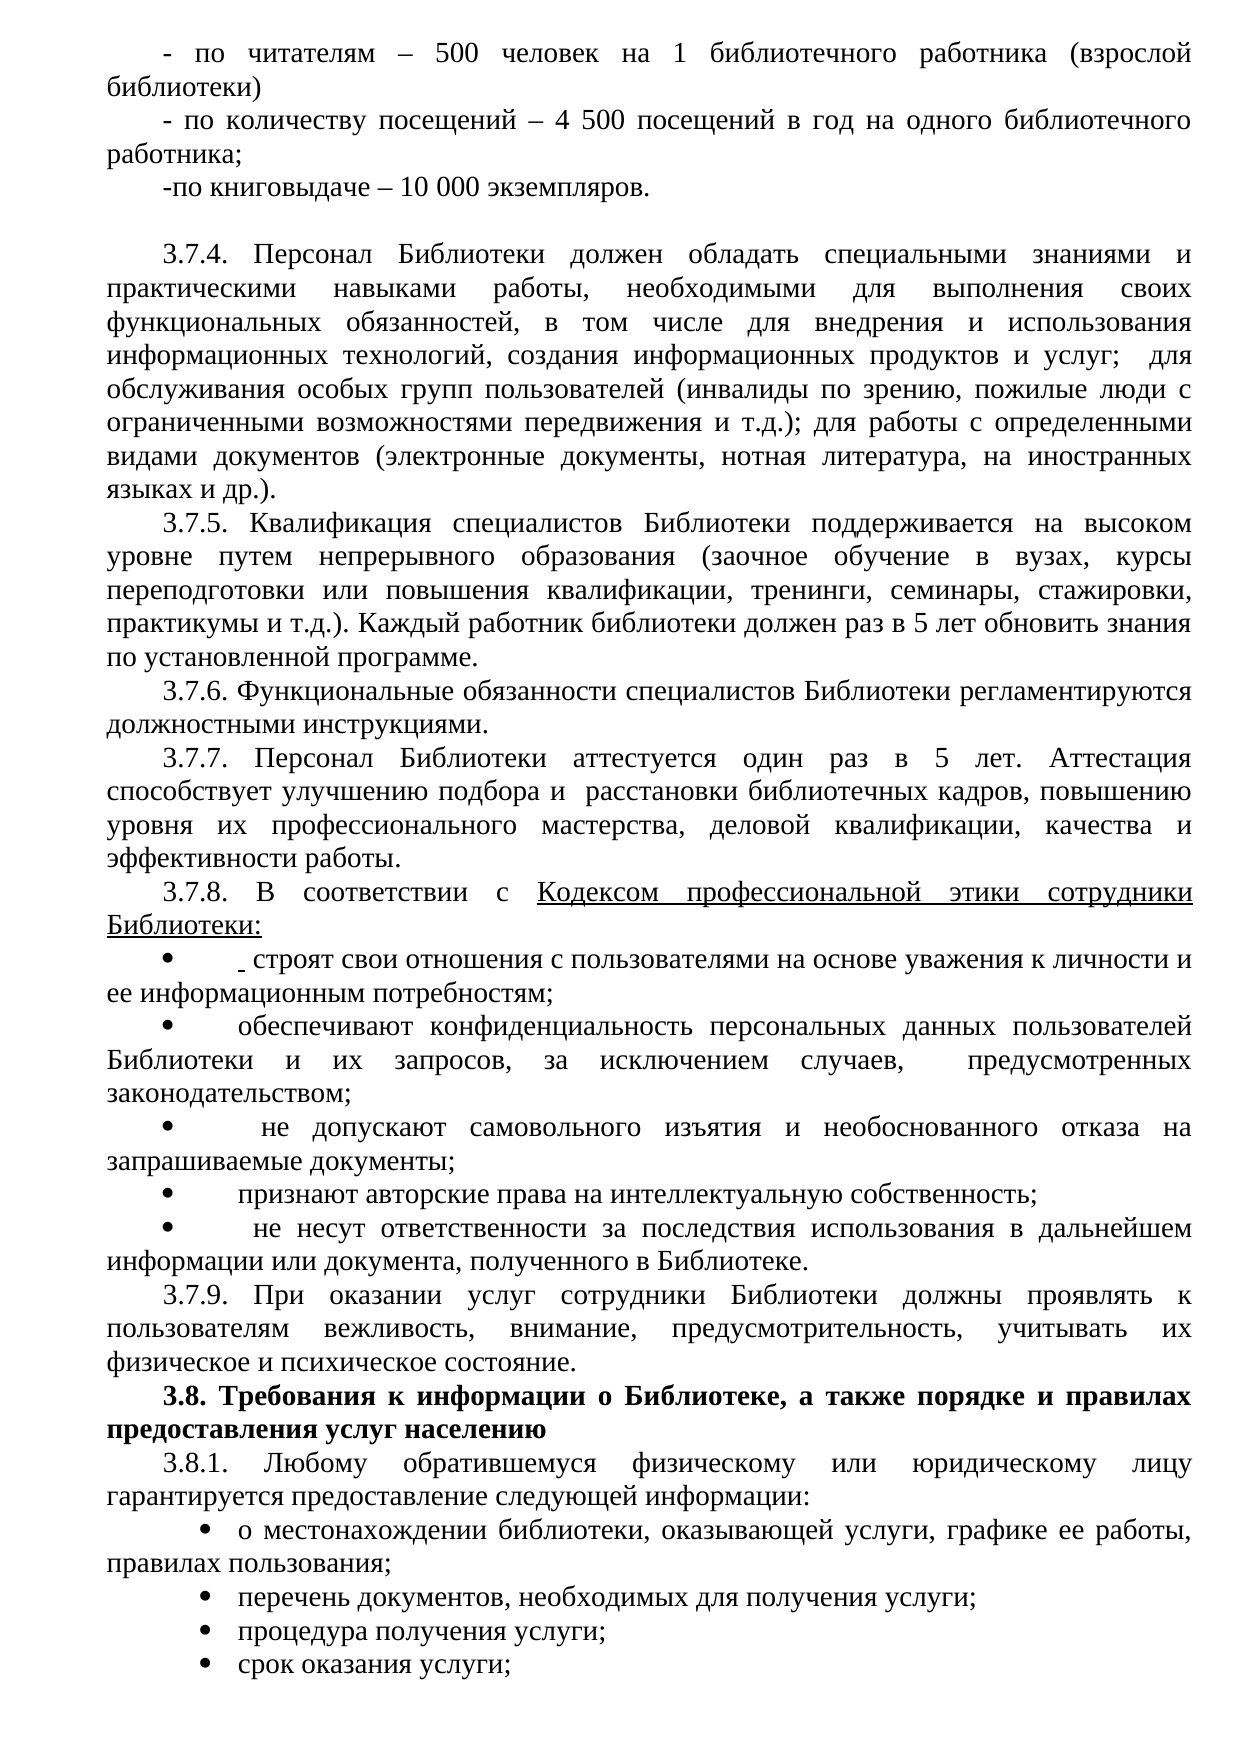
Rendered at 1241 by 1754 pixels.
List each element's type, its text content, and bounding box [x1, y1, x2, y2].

text 3.7.5. Квалификация специалистов Библиотеки поддерживается на высоком уровне путем непрерывного образования (заочное обучение в вузах, курсы переподготовки или повышения квалификации, тренинги, семинары, стажировки, практикумы и т.д.). Каждый работник библиотеки должен раз в 5 лет обновить знания по установленной программе. [106, 505, 1193, 673]
text 3.8.1. Любому обратившемуся физическому или юридическому лицу гарантируется предоставление следующей информации: [106, 1445, 1193, 1512]
text - по количеству посещений – 4 500 посещений в год на одного библиотечного работника; [106, 102, 1193, 169]
list не допускают самовольного изъятия и необоснованного отказа на запрашиваемые документы; [106, 1109, 1193, 1176]
list срок оказания услуги; [106, 1646, 1193, 1680]
list строят свои отношения с пользователями на основе уважения к личности и ее информационным потребностям; [106, 941, 1193, 1008]
text 3.7.7. Персонал Библиотеки аттестуется один раз в 5 лет. Аттестация способствует улучшению подбора и расстановки библиотечных кадров, повышению уровня их профессионального мастерства, деловой квалификации, качества и эффективности работы. [106, 740, 1193, 874]
text 3.7.4. Персонал Библиотеки должен обладать специальными знаниями и практическими навыками работы, необходимыми для выполнения своих функциональных обязанностей, в том числе для внедрения и использования информационных технологий, создания информационных продуктов и услуг; для обслуживания особых групп пользователей (инвалиды по зрению, пожилые люди с ограниченными возможностями передвижения и т.д.); для работы с определенными видами документов (электронные документы, нотная литература, на иностранных языках и др.). [106, 237, 1193, 505]
list процедура получения услуги; [106, 1613, 1193, 1646]
list перечень документов, необходимых для получения услуги; [106, 1579, 1193, 1613]
list о местонахождении библиотеки, оказывающей услуги, графике ее работы, правилах пользования; [106, 1512, 1193, 1579]
text 3.7.9. При оказании услуг сотрудники Библиотеки должны проявлять к пользователям вежливость, внимание, предусмотрительность, учитывать их физическое и психическое состояние. [106, 1277, 1193, 1378]
list не несут ответственности за последствия использования в дальнейшем информации или документа, полученного в Библиотеке. [106, 1210, 1193, 1277]
text -по книговыдаче – 10 000 экземпляров. [106, 169, 1193, 203]
text - по читателям – 500 человек на 1 библиотечного работника (взрослой библиотеки) [106, 35, 1193, 102]
text 3.7.8. В соответствии с Кодексом профессиональной этики сотрудники Библиотеки: [106, 874, 1193, 941]
text 3.7.6. Функциональные обязанности специалистов Библиотеки регламентируются должностными инструкциями. [106, 673, 1193, 740]
list обеспечивают конфиденциальность персональных данных пользователей Библиотеки и их запросов, за исключением случаев, предусмотренных законодательством; [106, 1008, 1193, 1109]
list признают авторские права на интеллектуальную собственность; [106, 1176, 1193, 1210]
text 3.8. Требования к информации о Библиотеке, а также порядке и правилах предоставления услуг населению [106, 1378, 1193, 1445]
